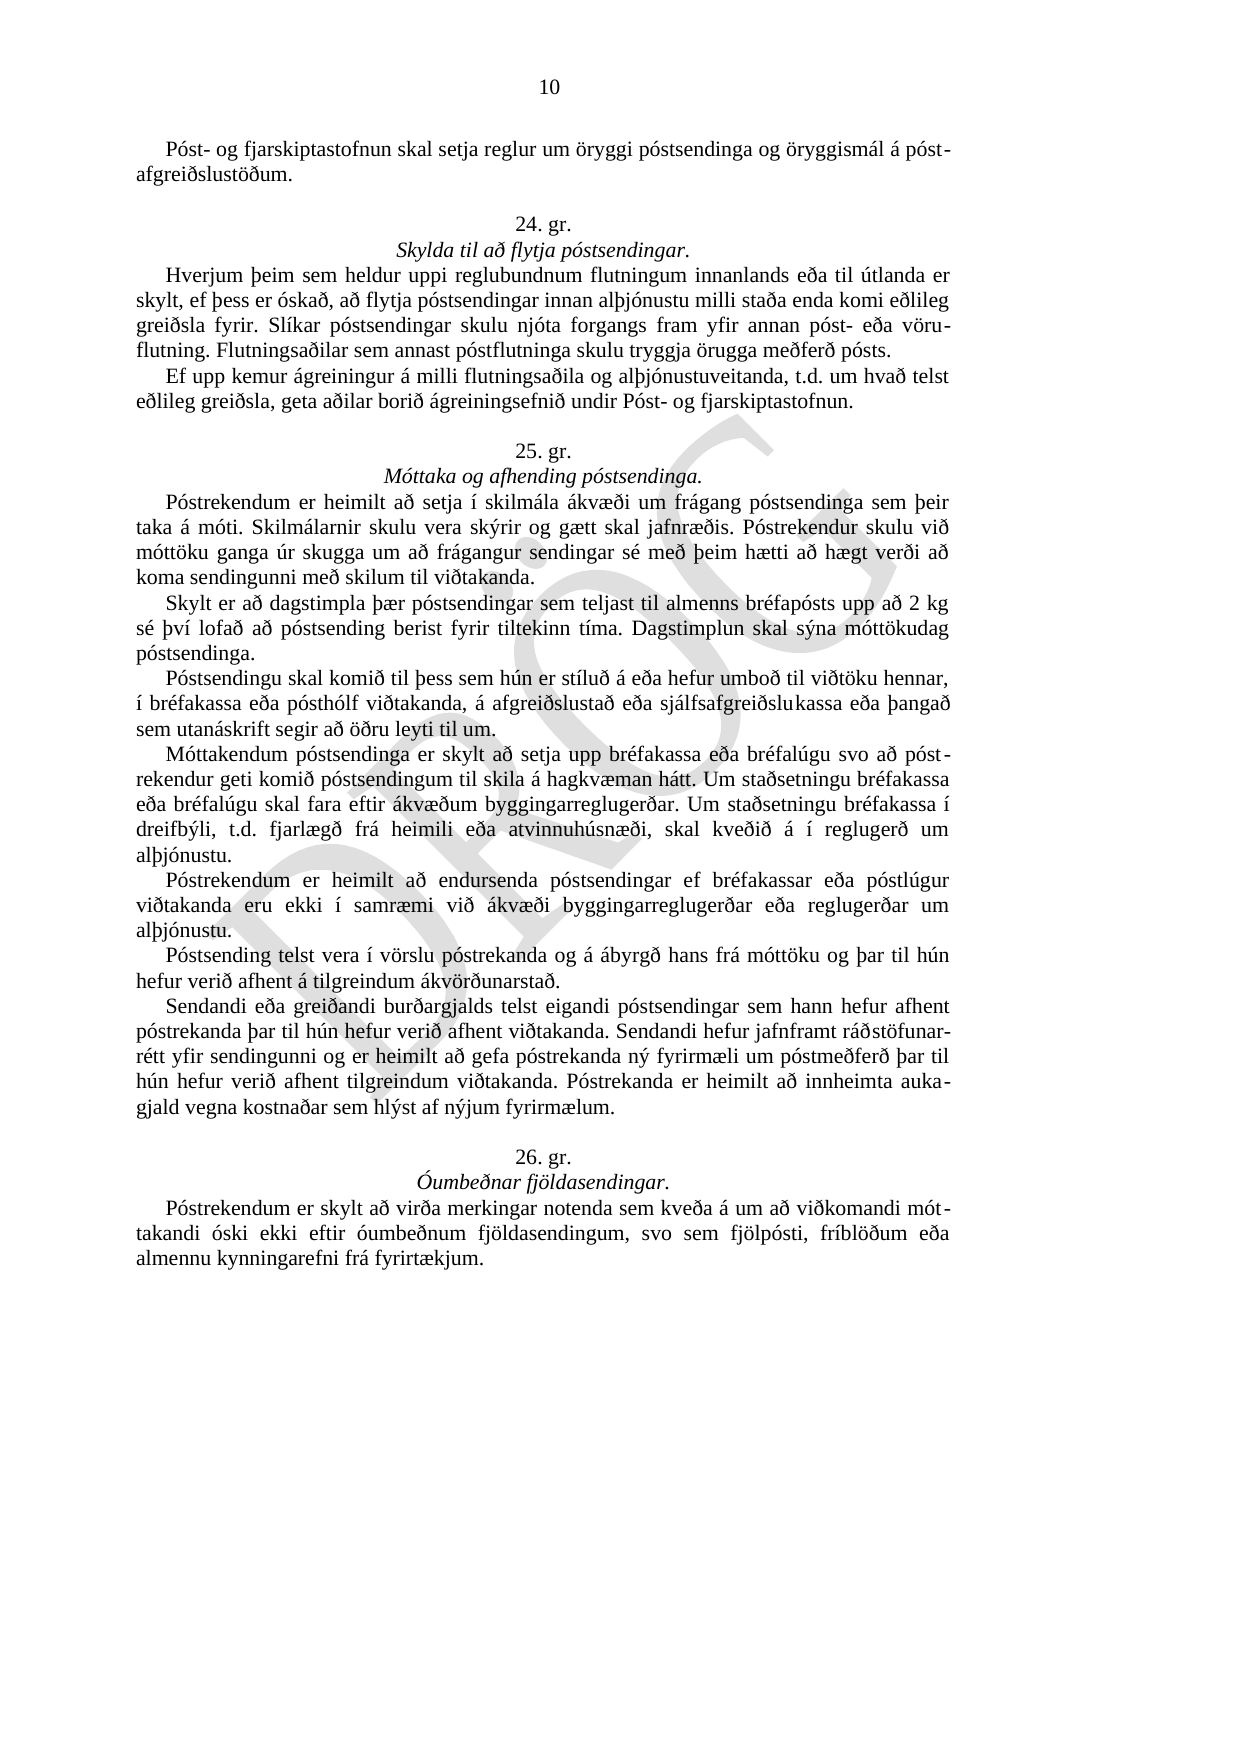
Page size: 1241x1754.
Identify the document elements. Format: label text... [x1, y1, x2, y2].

text Skylt er að dagstimpla þær póstsendingar sem teljast til almenns bréfapósts upp að 2 kg sé því lofað að póstsending berist fyrir tiltekinn tíma. Dagstimplun skal sýna móttökudag póstsendinga. [136, 589, 951, 665]
text Ef upp kemur ágreiningur á milli flutningsaðila og alþjónustuveitanda, t.d. um hvað telst eðlileg greiðsla, geta aðilar borið ágreiningsefnið undir Póst- og fjarskiptastofnun. [136, 363, 951, 413]
text Hverjum þeim sem heldur uppi reglubundnum flutningum innanlands eða til útlanda er skylt, ef þess er óskað, að flytja póstsendingar innan alþjónustu milli staða enda komi eðlileg greiðsla fyrir. Slíkar póstsendingar skulu njóta forgangs fram yfir annan póst- eða vöruflutning. Flutningsaðilar sem annast póstflutninga skulu tryggja örugga meðferð pósts. [136, 262, 951, 363]
text Póstrekendum er heimilt að endursenda póstsendingar ef bréfakassar eða póstlúgur viðtakanda eru ekki í samræmi við ákvæði byggingarreglugerðar eða reglugerðar um alþjónustu. [136, 867, 951, 942]
text Póstsending telst vera í vörslu póstrekanda og á ábyrgð hans frá móttöku og þar til hún hefur verið afhent á tilgreindum ákvörðunarstað. [136, 942, 951, 993]
text Móttaka og afhending póstsendinga. [136, 463, 951, 489]
text 26. gr. [136, 1144, 951, 1169]
text Póstrekendum er heimilt að setja í skilmála ákvæði um frágang póstsendinga sem þeir taka á móti. Skilmálarnir skulu vera skýrir og gætt skal jafnræðis. Póstrekendur skulu við móttöku ganga úr skugga um að frágangur sendingar sé með þeim hætti að hægt verði að koma sendingunni með skilum til viðtakanda. [136, 489, 951, 589]
text Póstrekendum er skylt að virða merkingar notenda sem kveða á um að viðkomandi móttakandi óski ekki eftir óumbeðnum fjöldasendingum, svo sem fjölpósti, fríblöðum eða almennu kynningarefni frá fyrirtækjum. [136, 1194, 951, 1270]
text Móttakendum póstsendinga er skylt að setja upp bréfakassa eða bréfalúgu svo að póstrekendur geti komið póstsendingum til skila á hagkvæman hátt. Um staðsetningu bréfakassa eða bréfalúgu skal fara eftir ákvæðum byggingarreglugerðar. Um staðsetningu bréfakassa í dreifbýli, t.d. fjarlægð frá heimili eða atvinnuhúsnæði, skal kveðið á í reglugerð um alþjónustu. [136, 741, 951, 867]
text 25. gr. [136, 438, 951, 463]
text Póst- og fjarskiptastofnun skal setja reglur um öryggi póstsendinga og öryggismál á póstafgreiðslustöðum. [136, 136, 951, 186]
text 24. gr. [136, 211, 951, 237]
text Óumbeðnar fjöldasendingar. [136, 1169, 951, 1194]
text Póstsendingu skal komið til þess sem hún er stíluð á eða hefur umboð til viðtöku hennar, í bréfakassa eða pósthólf viðtakanda, á afgreiðslustað eða sjálfsafgreiðslukassa eða þangað sem utanáskrift segir að öðru leyti til um. [136, 665, 951, 741]
text Sendandi eða greiðandi burðargjalds telst eigandi póstsendingar sem hann hefur afhent póstrekanda þar til hún hefur verið afhent viðtakanda. Sendandi hefur jafnframt ráðstöfunarrétt yfir sendingunni og er heimilt að gefa póstrekanda ný fyrirmæli um póstmeðferð þar til hún hefur verið afhent tilgreindum viðtakanda. Póstrekanda er heimilt að innheimta aukagjald vegna kostnaðar sem hlýst af nýjum fyrirmælum. [136, 993, 951, 1119]
text Skylda til að flytja póstsendingar. [136, 237, 951, 262]
